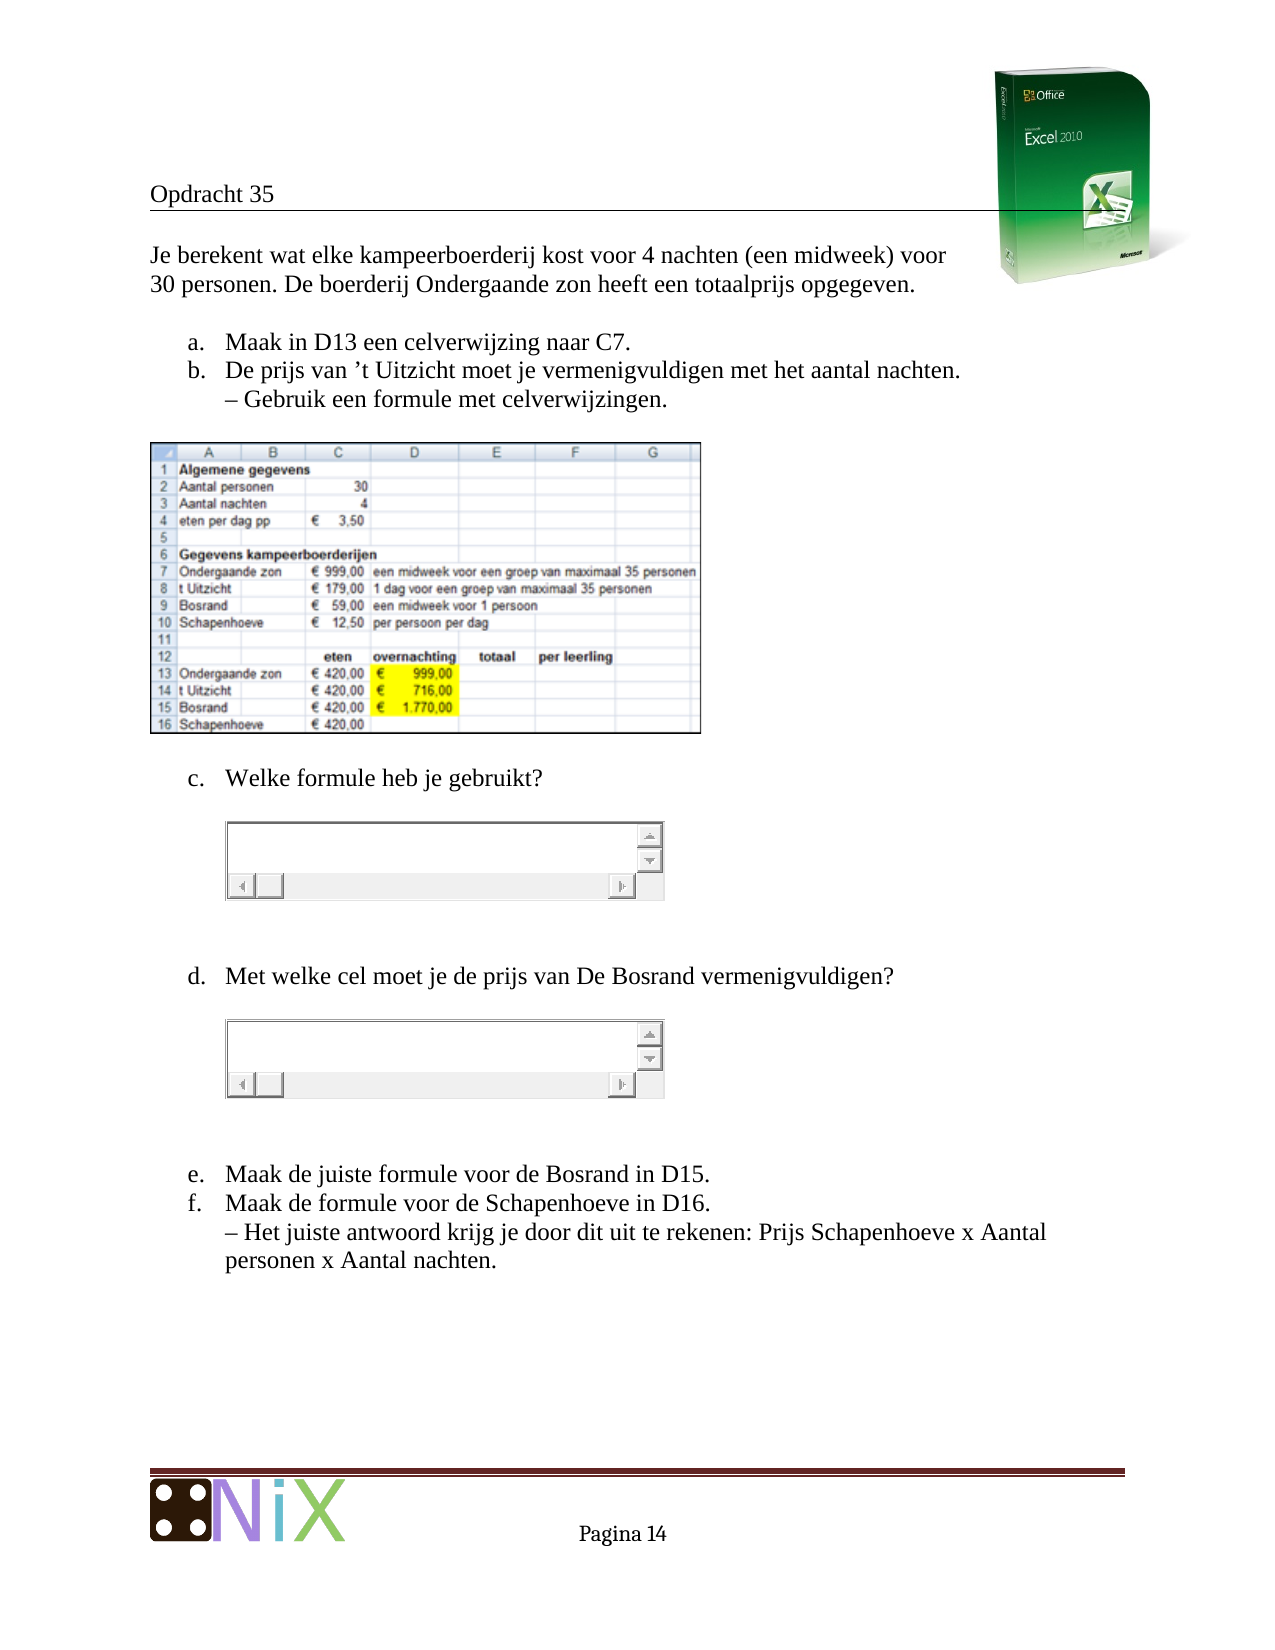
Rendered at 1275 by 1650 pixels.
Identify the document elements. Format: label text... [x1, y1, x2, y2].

list Welke formule heb je gebruikt? [187, 763, 1125, 791]
list Met welke cel moet je de prijs van De Bosrand vermenigvuldigen? [187, 961, 1125, 990]
picture [150, 1478, 346, 1542]
picture [981, 50, 1192, 291]
text Opdracht 35 [150, 179, 1125, 210]
text Je berekent wat elke kampeerboerderij kost voor 4 nachten (een midweek) voor 30 personen. De boerderij Ondergaande zon heeft een totaalprijs opgegeven. [150, 240, 1125, 298]
list Maak de juiste formule voor de Bosrand in D15. [187, 1159, 1125, 1188]
list Maak in D13 een celverwijzing naar C7. [187, 327, 1125, 356]
list Maak de formule voor de Schapenhoeve in D16. – Het juiste antwoord krijg je door dit uit te rekenen: Prijs Schapenhoeve x Aantal personen x Aantal nachten. [187, 1188, 1125, 1274]
picture [150, 442, 702, 734]
list De prijs van ’t Uitzicht moet je vermenigvuldigen met het aantal nachten. – Gebruik een formule met celverwijzingen. [187, 356, 1125, 413]
